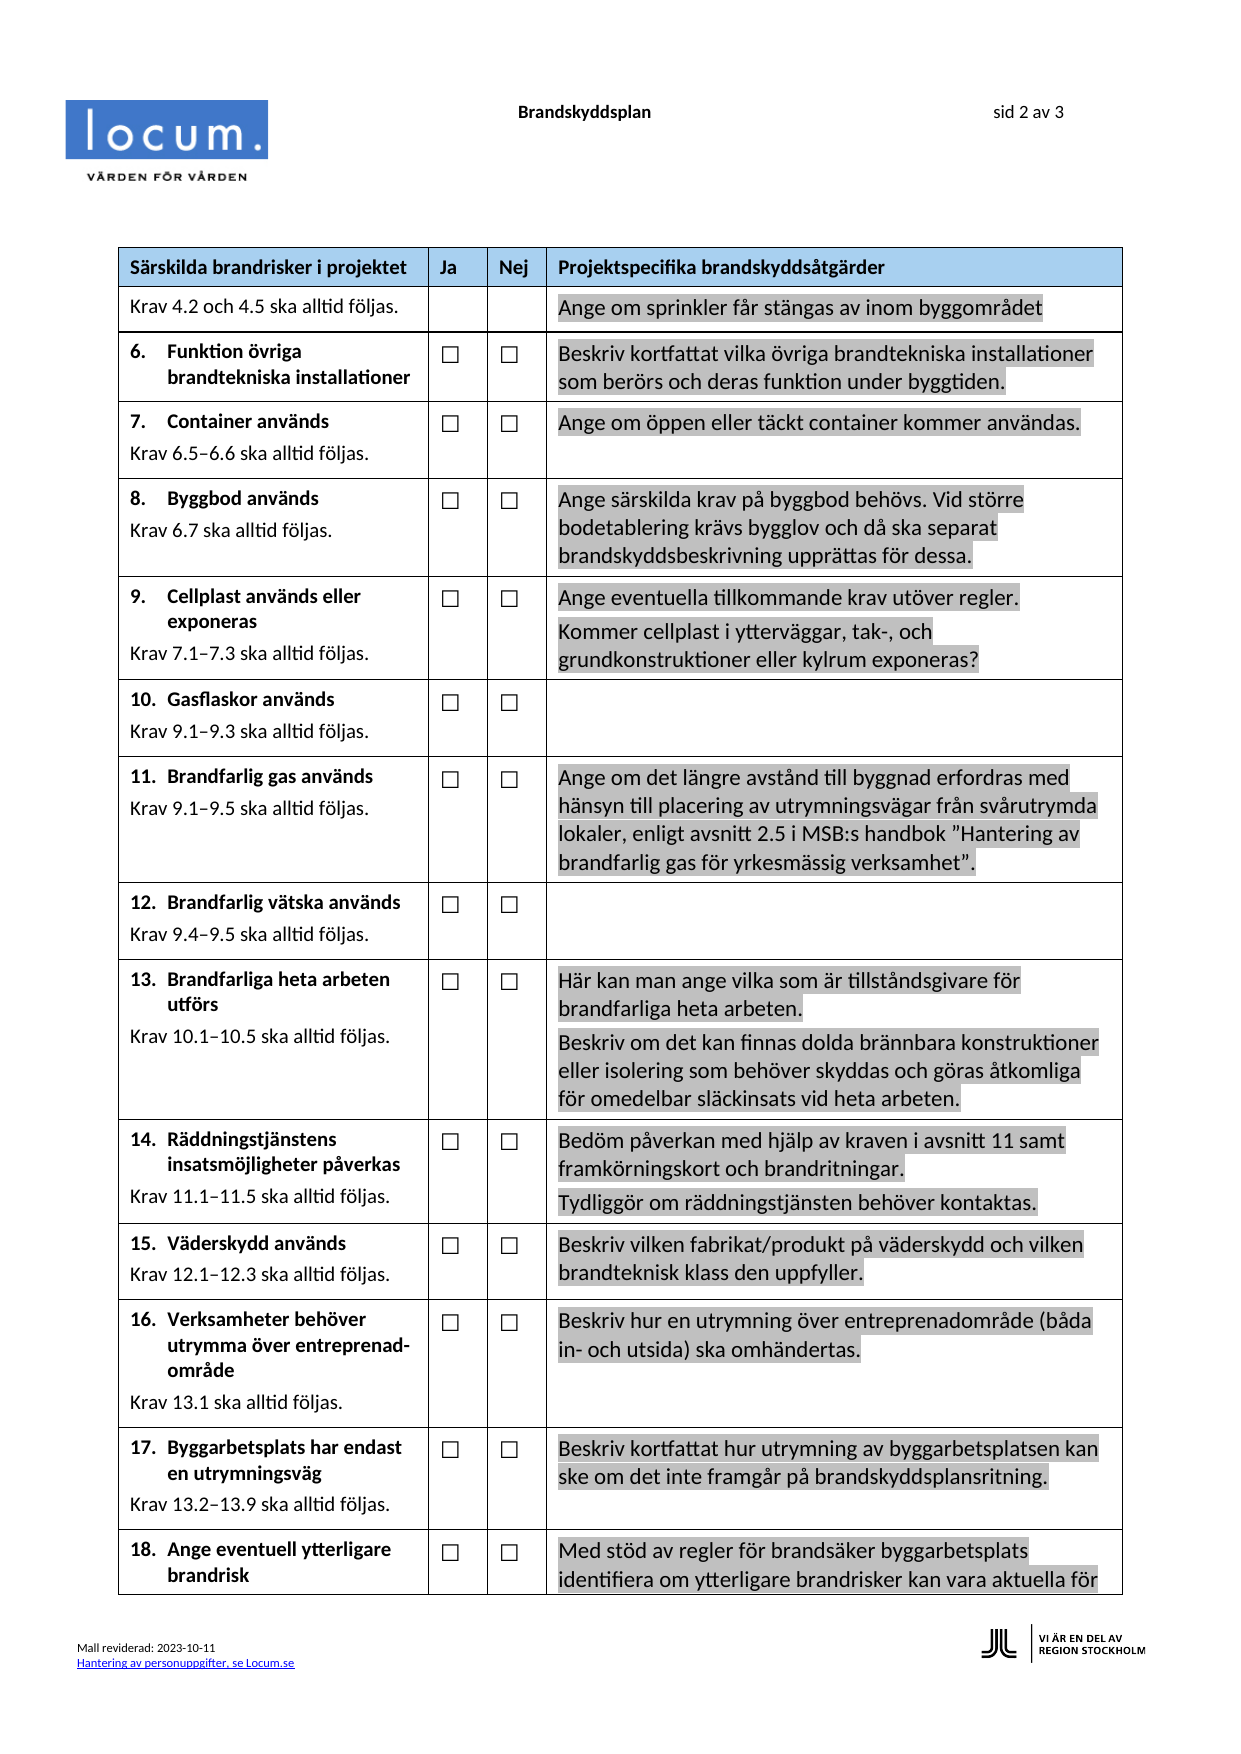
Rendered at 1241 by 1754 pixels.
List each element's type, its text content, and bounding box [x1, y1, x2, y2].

table_cell Här kan man ange vilka som är tillståndsgivare för brandfarliga heta arbeten. Beskriv om det kan finnas dolda brännbara konstruktioner eller isolering som behöver skyddas och göras åtkomliga för omedelbar släckinsats vid heta arbeten. [547, 960, 1122, 1119]
table_cell Om inte det inte finns sprinkler idag ange nej. Ange om sprinkler får stängas av inom byggområdet [547, 287, 1122, 331]
table_cell Brandfarliga heta arbeten utförs Krav 10.1–10.5 ska alltid följas. [119, 960, 428, 1119]
table_cell Beskriv kortfattat hur utrymning av byggarbetsplatsen kan ske om det inte framgår på brandskyddsplansritning. [547, 1428, 1122, 1529]
table_cell Brandfarlig gas används Krav 9.1–9.5 ska alltid följas. [119, 757, 428, 882]
table_cell Ange eventuella tillkommande krav utöver regler. Kommer cellplast i ytterväggar, tak-, och grundkonstruktioner eller kylrum exponeras? [547, 577, 1122, 679]
table_cell Beskriv hur en utrymning över entreprenadområde (båda in- och utsida) ska omhändertas. [547, 1300, 1122, 1427]
table_cell Gasflaskor används Krav 9.1–9.3 ska alltid följas. [119, 680, 428, 756]
table_cell Väderskydd används Krav 12.1–12.3 ska alltid följas. [119, 1224, 428, 1299]
table_cell Ange särskilda krav på byggbod behövs. Vid större bodetablering krävs bygglov och då ska separat brandskyddsbeskrivning upprättas för dessa. [547, 479, 1122, 576]
table_cell Byggbod används Krav 6.7 ska alltid följas. [119, 479, 428, 576]
table_cell Byggarbetsplats har endast en utrymningsväg Krav 13.2–13.9 ska alltid följas. [119, 1428, 428, 1529]
table_cell Vattensprinkler behöver stängas av Krav 4.2 och 4.5 ska alltid följas. [119, 287, 428, 331]
table_header Ja [429, 248, 487, 286]
table_cell [547, 680, 1122, 756]
table_header Särskilda brandrisker i projektet [119, 248, 428, 286]
table_cell Beskriv vilken fabrikat/produkt på väderskydd och vilken brandteknisk klass den uppfyller. [547, 1224, 1122, 1299]
table_cell Ange om öppen eller täckt container kommer användas. [547, 402, 1122, 478]
table_header Projektspecifika brandskyddsåtgärder [547, 248, 1122, 286]
table_cell Ange om det längre avstånd till byggnad erfordras med hänsyn till placering av utrymningsvägar från svårutrymda lokaler, enligt avsnitt 2.5 i MSB:s handbok ”Hantering av brandfarlig gas för yrkesmässig verksamhet”. [547, 757, 1122, 882]
table_cell Cellplast används eller exponeras Krav 7.1–7.3 ska alltid följas. [119, 577, 428, 679]
table_cell Funktion övriga brandtekniska installationer [119, 333, 428, 401]
table_cell [547, 883, 1122, 959]
table_cell Verksamheter behöver utrymma över entreprenad-område Krav 13.1 ska alltid följas. [119, 1300, 428, 1427]
table_cell Bedöm påverkan med hjälp av kraven i avsnitt 11 samt framkörningskort och brandritningar. Tydliggör om räddningstjänsten behöver kontaktas. [547, 1120, 1122, 1222]
picture [65, 100, 269, 182]
table_cell Räddningstjänstens insatsmöjligheter påverkas Krav 11.1–11.5 ska alltid följas. [119, 1120, 428, 1222]
table_cell Container används Krav 6.5–6.6 ska alltid följas. [119, 402, 428, 478]
table_cell Med stöd av regler för brandsäker byggarbetsplats identifiera om ytterligare brandrisker kan vara aktuella för projektet [547, 1530, 1122, 1594]
picture [981, 1624, 1146, 1663]
table_cell Ange eventuell ytterligare brandrisk [119, 1530, 428, 1594]
table_header Nej [488, 248, 546, 286]
table_cell Brandfarlig vätska används Krav 9.4–9.5 ska alltid följas. [119, 883, 428, 959]
table_cell Beskriv kortfattat vilka övriga brandtekniska installationer som berörs och deras funktion under byggtiden. [547, 333, 1122, 401]
